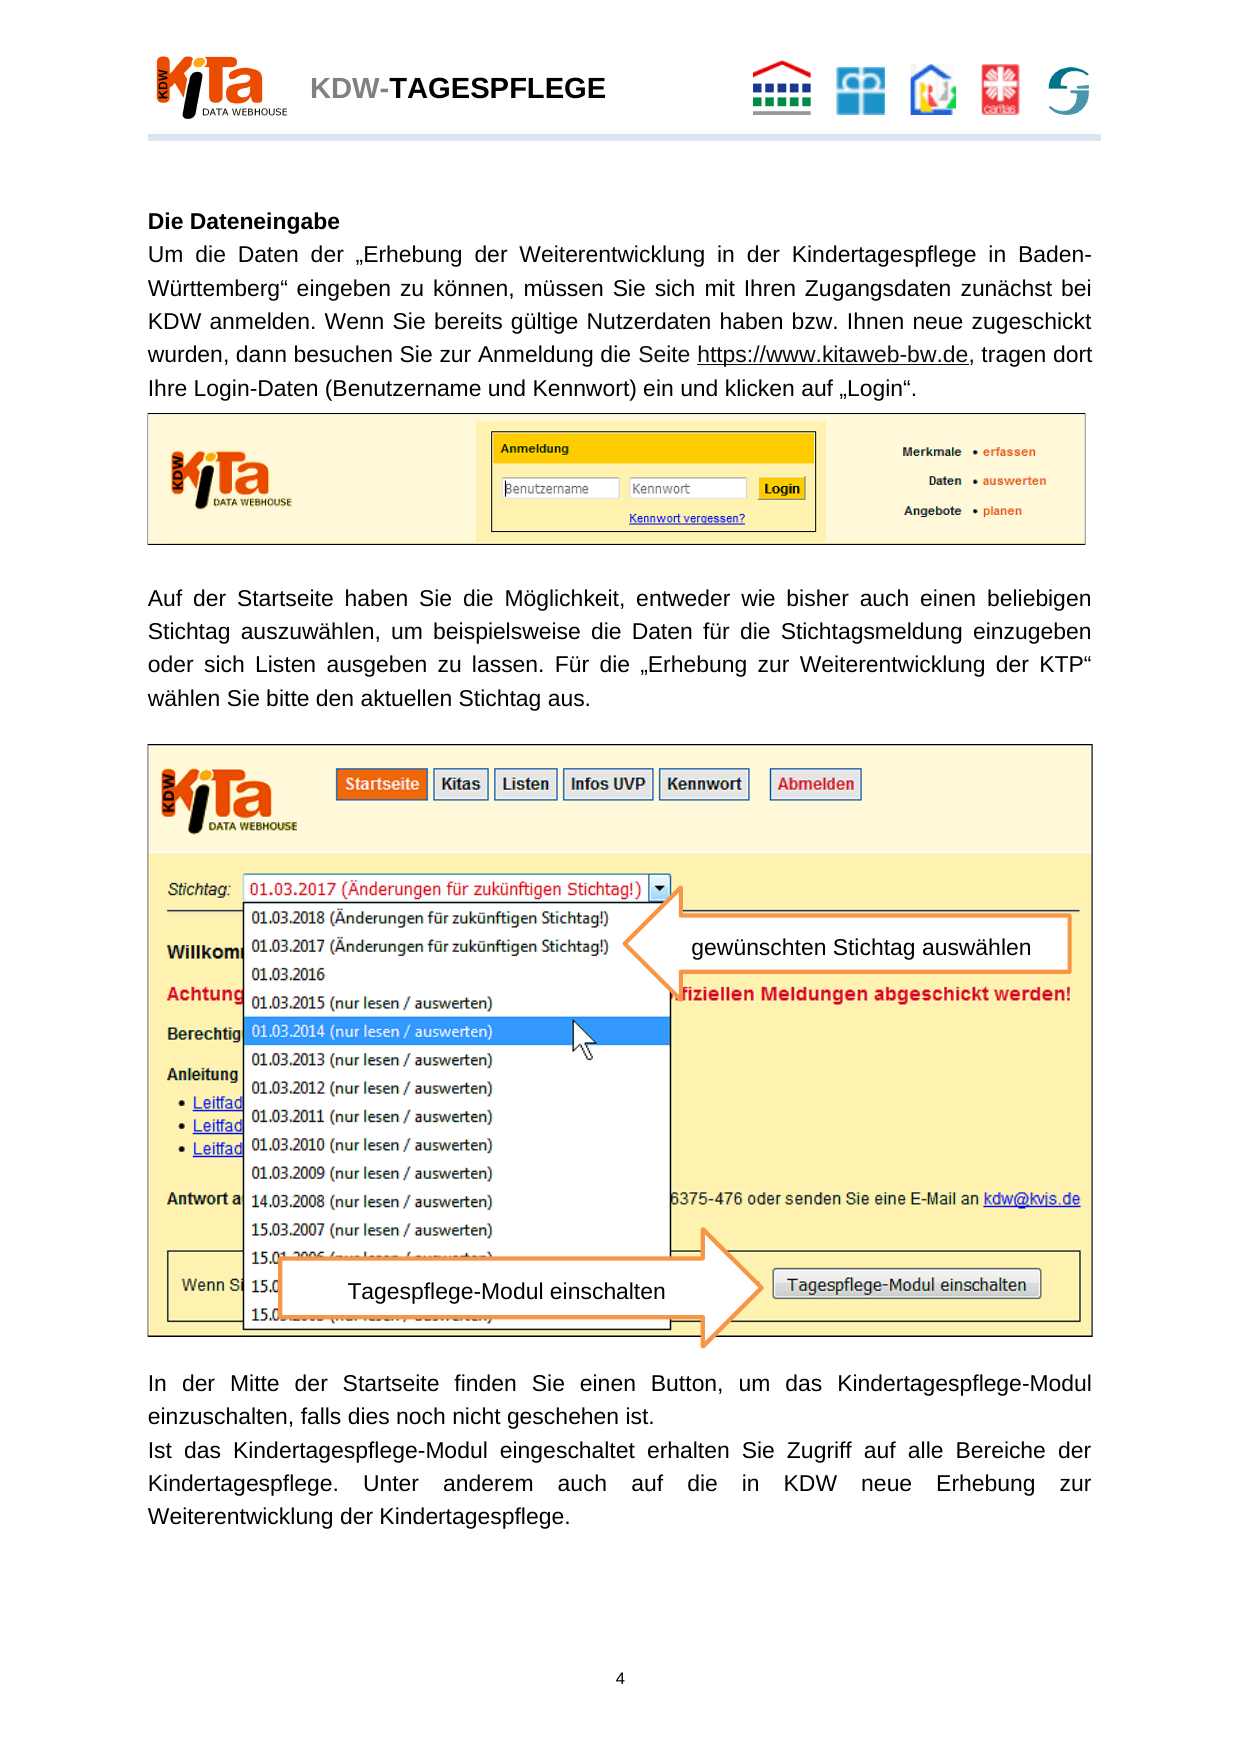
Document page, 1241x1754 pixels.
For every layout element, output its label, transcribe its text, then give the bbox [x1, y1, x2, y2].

text In der Mitte der Startseite finden Sie einen Button, um das Kindertagespflege-Modul einzuschalten, falls dies noch nicht geschehen ist. [148, 1363, 1092, 1430]
picture [836, 67, 885, 115]
subtitle Die Dateneingabe [148, 201, 1092, 234]
text Um die Daten der „Erhebung der Weiterentwicklung in der Kindertagespflege in Baden-Württemberg“ eingeben zu können, müssen Sie sich mit Ihren Zugangsdaten zunächst bei KDW anmelden. Wenn Sie bereits gültige Nutzerdaten haben bzw. Ihnen neue zugeschickt wurden, dann besuchen Sie zur Anmeldung die Seite https://www.kitaweb-bw.de, tragen dort Ihre Login-Daten (Benutzername und Kennwort) ein und klicken auf „Login“. [148, 234, 1092, 401]
text Auf der Startseite haben Sie die Möglichkeit, entweder wie bisher auch einen beliebigen Stichtag auszuwählen, um beispielsweise die Daten für die Stichtagsmeldung einzugeben oder sich Listen ausgeben zu lassen. Für die „Erhebung zur Weiterentwicklung der KTP“ wählen Sie bitte den aktuellen Stichtag aus. [148, 577, 1092, 711]
text Ist das Kindertagespflege-Modul eingeschaltet erhalten Sie Zugriff auf alle Bereiche der Kindertagespflege. Unter anderem auch auf die in KDW neue Erhebung zur Weiterentwicklung der Kindertagespflege. [148, 1430, 1092, 1530]
picture [981, 64, 1020, 115]
picture [910, 64, 956, 115]
picture [147, 744, 1093, 1337]
picture [753, 60, 811, 115]
picture [1045, 67, 1094, 115]
picture [147, 413, 1086, 545]
picture [155, 55, 288, 120]
